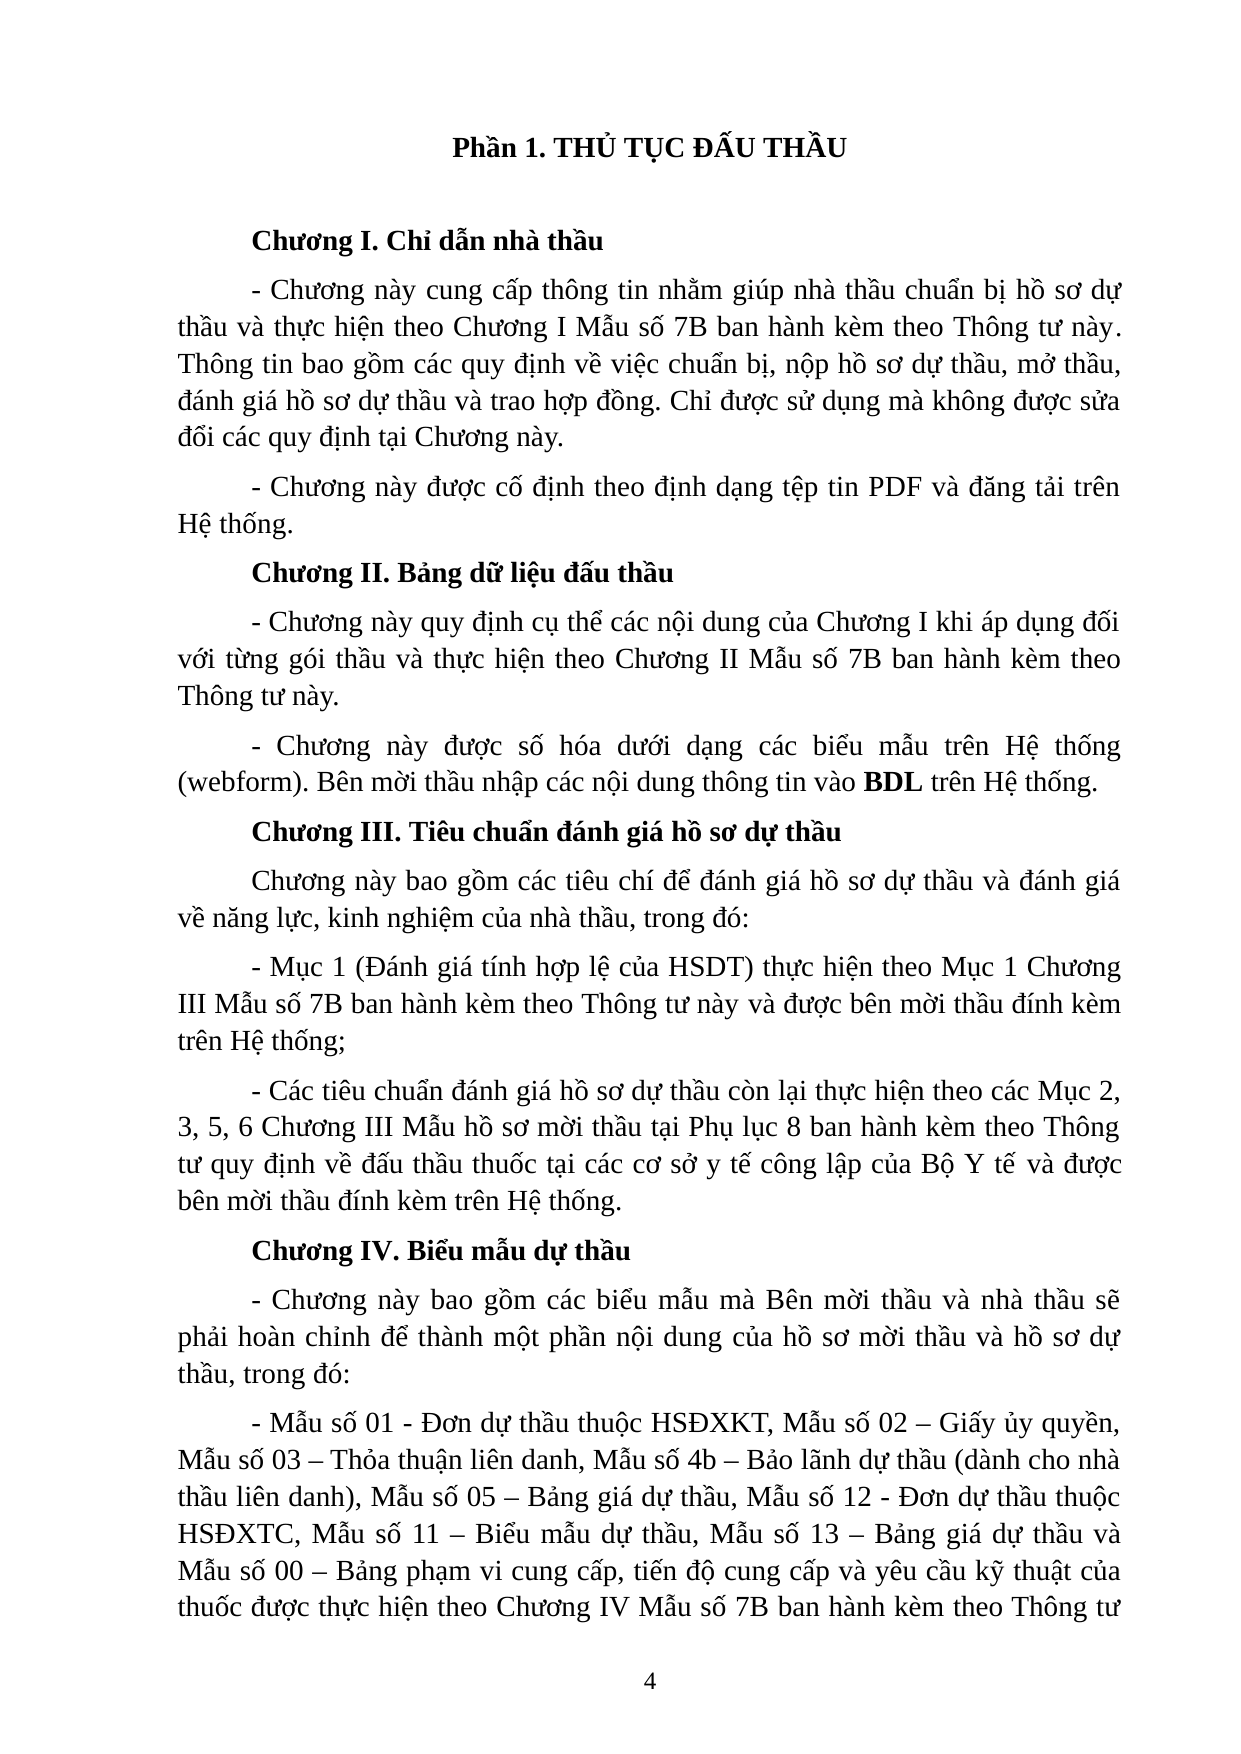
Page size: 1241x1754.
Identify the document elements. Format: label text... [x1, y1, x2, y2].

text Chương IV. Biểu mẫu dự thầu [177, 1233, 1122, 1266]
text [177, 1405, 1122, 1623]
list - Chương này được cố định theo định dạng tệp tin PDF và đăng tải trên Hệ thống. [177, 469, 1122, 539]
text Chương II. Bảng dữ liệu đấu thầu [177, 555, 1122, 589]
text Chương III. Tiêu chuẩn đánh giá hồ sơ dự thầu [177, 814, 1122, 847]
text - Mục 1 (Đánh giá tính hợp lệ của HSDT) thực hiện theo Mục 1 Chương III Mẫu số 7B ban hành kèm theo Thông tư này và được bên mời thầu đính kèm trên Hệ thống; [177, 949, 1122, 1057]
text Chương này bao gồm các tiêu chí để đánh giá hồ sơ dự thầu và đánh giá về năng lực, kinh nghiệm của nhà thầu, trong đó: [177, 863, 1122, 934]
text - Chương này cung cấp thông tin nhằm giúp nhà thầu chuẩn bị hồ sơ dự thầu và thực hiện theo Chương I Mẫu số 7B ban hành kèm theo Thông tư này. Thông tin bao gồm các quy định về việc chuẩn bị, nộp hồ sơ dự thầu, mở thầu, đánh giá hồ sơ dự thầu và trao hợp đồng. Chỉ được sử dụng mà không được sửa đổi các quy định tại Chương này. [177, 272, 1122, 453]
list - Chương này được số hóa dưới dạng các biểu mẫu trên Hệ thống (webform). Bên mời thầu nhập các nội dung thông tin vào BDL trên Hệ thống. [177, 728, 1122, 798]
text Chương I. Chỉ dẫn nhà thầu [177, 223, 1122, 256]
list - Chương này quy định cụ thể các nội dung của Chương I khi áp dụng đối với từng gói thầu và thực hiện theo Chương II Mẫu số 7B ban hành kèm theo Thông tư này. [177, 604, 1122, 712]
text Phần 1. THỦ TỤC ĐẤU THẦU [177, 131, 1122, 164]
text - Các tiêu chuẩn đánh giá hồ sơ dự thầu còn lại thực hiện theo các Mục 2, 3, 5, 6 Chương III Mẫu hồ sơ mời thầu tại Phụ lục 8 ban hành kèm theo Thông tư quy định về đấu thầu thuốc tại các cơ sở y tế công lập của Bộ Y tế và được bên mời thầu đính kèm trên Hệ thống. [177, 1073, 1122, 1217]
text - Chương này bao gồm các biểu mẫu mà Bên mời thầu và nhà thầu sẽ phải hoàn chỉnh để thành một phần nội dung của hồ sơ mời thầu và hồ sơ dự thầu, trong đó: [177, 1282, 1122, 1389]
